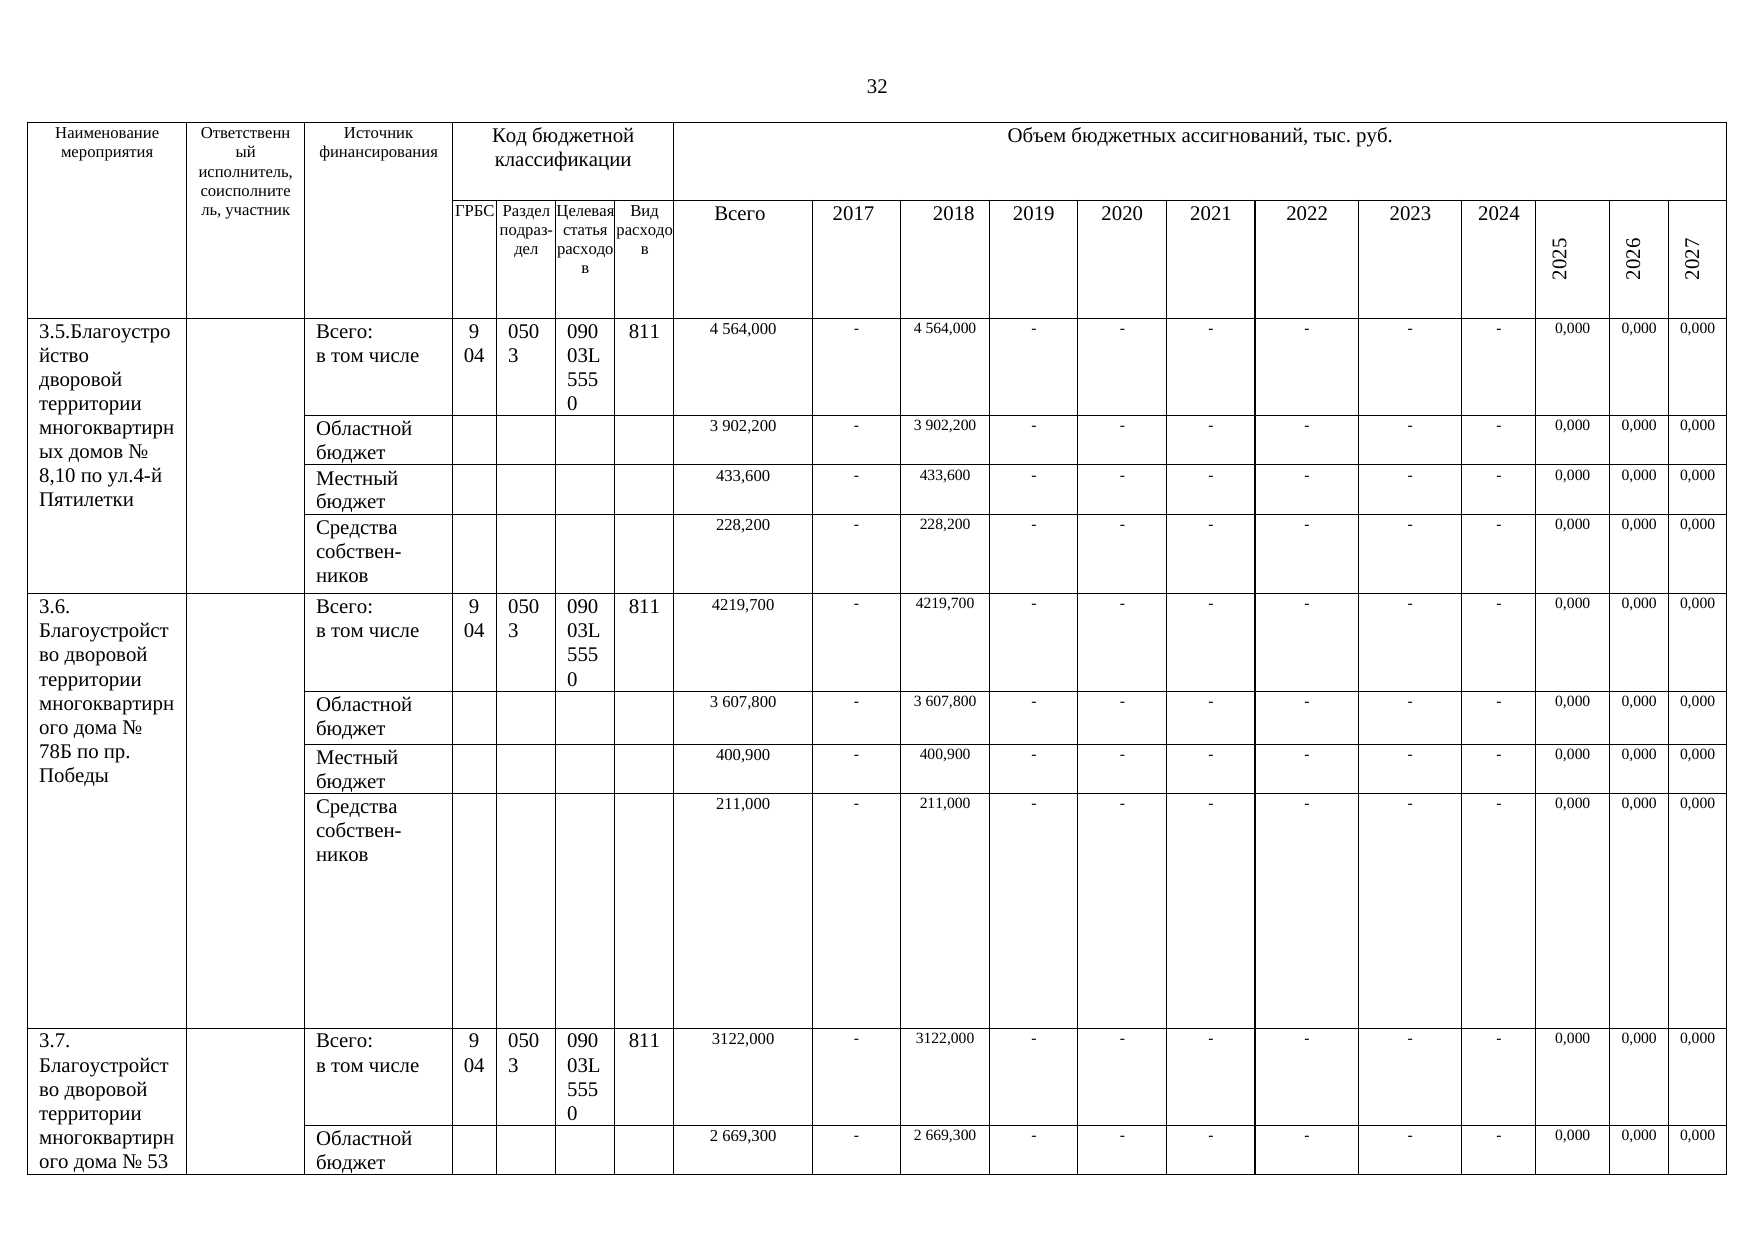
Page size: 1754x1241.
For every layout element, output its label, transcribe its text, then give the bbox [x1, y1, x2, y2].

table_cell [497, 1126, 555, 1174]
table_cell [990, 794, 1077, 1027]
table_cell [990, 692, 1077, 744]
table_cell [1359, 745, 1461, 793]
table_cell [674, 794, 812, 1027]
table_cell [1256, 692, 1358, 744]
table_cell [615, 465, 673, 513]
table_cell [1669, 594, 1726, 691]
table_cell 2024 [1462, 201, 1535, 318]
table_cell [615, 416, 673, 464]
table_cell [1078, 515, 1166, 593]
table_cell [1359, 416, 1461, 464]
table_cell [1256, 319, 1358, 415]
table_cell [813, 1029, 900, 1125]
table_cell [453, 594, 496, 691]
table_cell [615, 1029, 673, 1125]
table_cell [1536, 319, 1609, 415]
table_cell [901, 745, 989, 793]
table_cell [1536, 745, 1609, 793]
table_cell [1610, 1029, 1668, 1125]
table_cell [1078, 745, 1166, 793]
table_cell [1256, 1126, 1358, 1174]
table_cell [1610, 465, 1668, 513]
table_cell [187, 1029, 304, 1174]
table_cell Раздел подраз-дел [497, 201, 555, 318]
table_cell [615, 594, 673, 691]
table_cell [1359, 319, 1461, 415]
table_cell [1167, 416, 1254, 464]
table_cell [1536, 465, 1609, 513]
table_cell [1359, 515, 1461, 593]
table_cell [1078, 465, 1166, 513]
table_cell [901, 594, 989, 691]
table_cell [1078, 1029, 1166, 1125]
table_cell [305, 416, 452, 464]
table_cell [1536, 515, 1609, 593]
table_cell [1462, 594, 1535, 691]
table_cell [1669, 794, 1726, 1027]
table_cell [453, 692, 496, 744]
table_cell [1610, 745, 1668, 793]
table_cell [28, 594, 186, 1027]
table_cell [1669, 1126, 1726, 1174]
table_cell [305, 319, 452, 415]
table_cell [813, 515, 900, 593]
table_cell 2022 [1256, 201, 1358, 318]
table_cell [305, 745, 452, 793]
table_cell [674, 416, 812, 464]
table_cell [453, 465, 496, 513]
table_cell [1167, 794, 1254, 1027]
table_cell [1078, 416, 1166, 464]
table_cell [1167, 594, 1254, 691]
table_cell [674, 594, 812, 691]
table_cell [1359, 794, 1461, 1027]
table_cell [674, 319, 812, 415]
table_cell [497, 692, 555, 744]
table_cell Всего [674, 201, 812, 318]
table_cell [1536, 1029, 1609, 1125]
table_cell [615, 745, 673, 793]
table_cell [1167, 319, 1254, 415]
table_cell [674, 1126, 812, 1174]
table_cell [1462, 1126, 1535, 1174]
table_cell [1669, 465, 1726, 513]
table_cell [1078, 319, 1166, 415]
table_cell 2023 [1359, 201, 1461, 318]
table_header Источник финансирования [305, 123, 452, 318]
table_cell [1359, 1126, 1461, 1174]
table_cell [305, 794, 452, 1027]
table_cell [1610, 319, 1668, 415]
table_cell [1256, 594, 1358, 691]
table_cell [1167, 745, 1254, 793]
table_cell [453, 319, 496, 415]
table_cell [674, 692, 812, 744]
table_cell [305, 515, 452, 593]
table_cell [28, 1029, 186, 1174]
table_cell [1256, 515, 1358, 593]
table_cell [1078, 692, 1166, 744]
table_cell 2020 [1078, 201, 1166, 318]
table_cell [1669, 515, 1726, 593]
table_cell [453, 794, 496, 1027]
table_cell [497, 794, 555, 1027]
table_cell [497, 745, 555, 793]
table_cell 2021 [1167, 201, 1254, 318]
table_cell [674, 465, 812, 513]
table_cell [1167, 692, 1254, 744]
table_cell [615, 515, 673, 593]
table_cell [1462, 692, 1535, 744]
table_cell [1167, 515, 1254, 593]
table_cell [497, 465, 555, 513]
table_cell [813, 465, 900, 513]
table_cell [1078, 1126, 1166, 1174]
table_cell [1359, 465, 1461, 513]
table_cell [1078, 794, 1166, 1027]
table_header Наименование мероприятия [28, 123, 186, 318]
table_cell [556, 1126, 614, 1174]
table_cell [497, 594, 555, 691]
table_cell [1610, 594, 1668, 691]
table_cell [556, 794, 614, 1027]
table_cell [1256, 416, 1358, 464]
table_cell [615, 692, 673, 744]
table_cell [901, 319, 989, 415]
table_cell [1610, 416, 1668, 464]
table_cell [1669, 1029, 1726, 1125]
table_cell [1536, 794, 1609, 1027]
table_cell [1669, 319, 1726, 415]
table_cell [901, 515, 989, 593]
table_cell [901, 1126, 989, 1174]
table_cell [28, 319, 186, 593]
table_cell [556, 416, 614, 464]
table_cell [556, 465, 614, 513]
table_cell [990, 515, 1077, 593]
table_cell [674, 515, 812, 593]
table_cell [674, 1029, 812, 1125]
table_cell 2027 [1669, 201, 1726, 318]
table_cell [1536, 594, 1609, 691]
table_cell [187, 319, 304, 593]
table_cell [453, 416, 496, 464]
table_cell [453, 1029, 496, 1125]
table_cell Целевая статья расходов [556, 201, 614, 318]
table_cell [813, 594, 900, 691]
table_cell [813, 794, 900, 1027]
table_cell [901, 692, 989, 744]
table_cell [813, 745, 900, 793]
table_header Ответственный исполнитель, соисполнитель, участник [187, 123, 304, 318]
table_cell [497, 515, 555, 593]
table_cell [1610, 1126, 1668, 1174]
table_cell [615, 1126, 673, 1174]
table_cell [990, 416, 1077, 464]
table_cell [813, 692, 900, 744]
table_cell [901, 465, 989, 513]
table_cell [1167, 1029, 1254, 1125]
table_cell 2026 [1610, 201, 1668, 318]
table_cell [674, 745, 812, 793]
table_cell 2018 [901, 201, 989, 318]
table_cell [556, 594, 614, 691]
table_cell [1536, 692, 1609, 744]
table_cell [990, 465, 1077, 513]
table_cell Вид расходов [615, 201, 673, 318]
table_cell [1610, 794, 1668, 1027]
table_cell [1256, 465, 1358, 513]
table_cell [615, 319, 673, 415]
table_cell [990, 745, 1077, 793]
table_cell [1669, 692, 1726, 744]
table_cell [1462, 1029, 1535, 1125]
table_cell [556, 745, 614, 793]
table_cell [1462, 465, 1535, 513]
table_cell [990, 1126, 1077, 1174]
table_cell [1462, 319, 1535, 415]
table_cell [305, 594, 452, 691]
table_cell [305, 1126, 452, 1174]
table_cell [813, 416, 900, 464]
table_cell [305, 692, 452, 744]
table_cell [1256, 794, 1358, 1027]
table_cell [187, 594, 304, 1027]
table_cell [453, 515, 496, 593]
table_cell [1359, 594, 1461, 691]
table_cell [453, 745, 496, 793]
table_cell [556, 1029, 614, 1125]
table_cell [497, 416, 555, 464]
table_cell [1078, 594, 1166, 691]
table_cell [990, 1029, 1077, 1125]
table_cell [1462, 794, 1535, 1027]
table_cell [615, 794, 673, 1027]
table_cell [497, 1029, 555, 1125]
table_header Объем бюджетных ассигнований, тыс. руб. [674, 123, 1726, 200]
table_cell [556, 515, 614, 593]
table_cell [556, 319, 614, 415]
table_cell 2017 [813, 201, 900, 318]
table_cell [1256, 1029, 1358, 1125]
table_header Код бюджетной классификации [453, 123, 673, 200]
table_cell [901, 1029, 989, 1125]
table_cell 2019 [990, 201, 1077, 318]
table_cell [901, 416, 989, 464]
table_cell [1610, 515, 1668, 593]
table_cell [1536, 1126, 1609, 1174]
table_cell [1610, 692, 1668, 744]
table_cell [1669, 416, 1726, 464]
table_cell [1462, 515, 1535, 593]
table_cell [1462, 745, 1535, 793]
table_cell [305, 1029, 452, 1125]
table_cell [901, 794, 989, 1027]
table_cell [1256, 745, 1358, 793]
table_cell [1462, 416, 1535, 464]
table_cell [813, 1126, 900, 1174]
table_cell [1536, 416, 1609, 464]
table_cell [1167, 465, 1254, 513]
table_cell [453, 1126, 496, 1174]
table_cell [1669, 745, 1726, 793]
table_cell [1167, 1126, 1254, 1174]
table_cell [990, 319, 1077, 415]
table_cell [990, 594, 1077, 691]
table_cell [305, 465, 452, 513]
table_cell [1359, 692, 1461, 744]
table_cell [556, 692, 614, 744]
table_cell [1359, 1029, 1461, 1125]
table_cell 2025 [1536, 201, 1609, 318]
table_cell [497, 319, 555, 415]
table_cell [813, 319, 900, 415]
table_cell ГРБС [453, 201, 496, 318]
